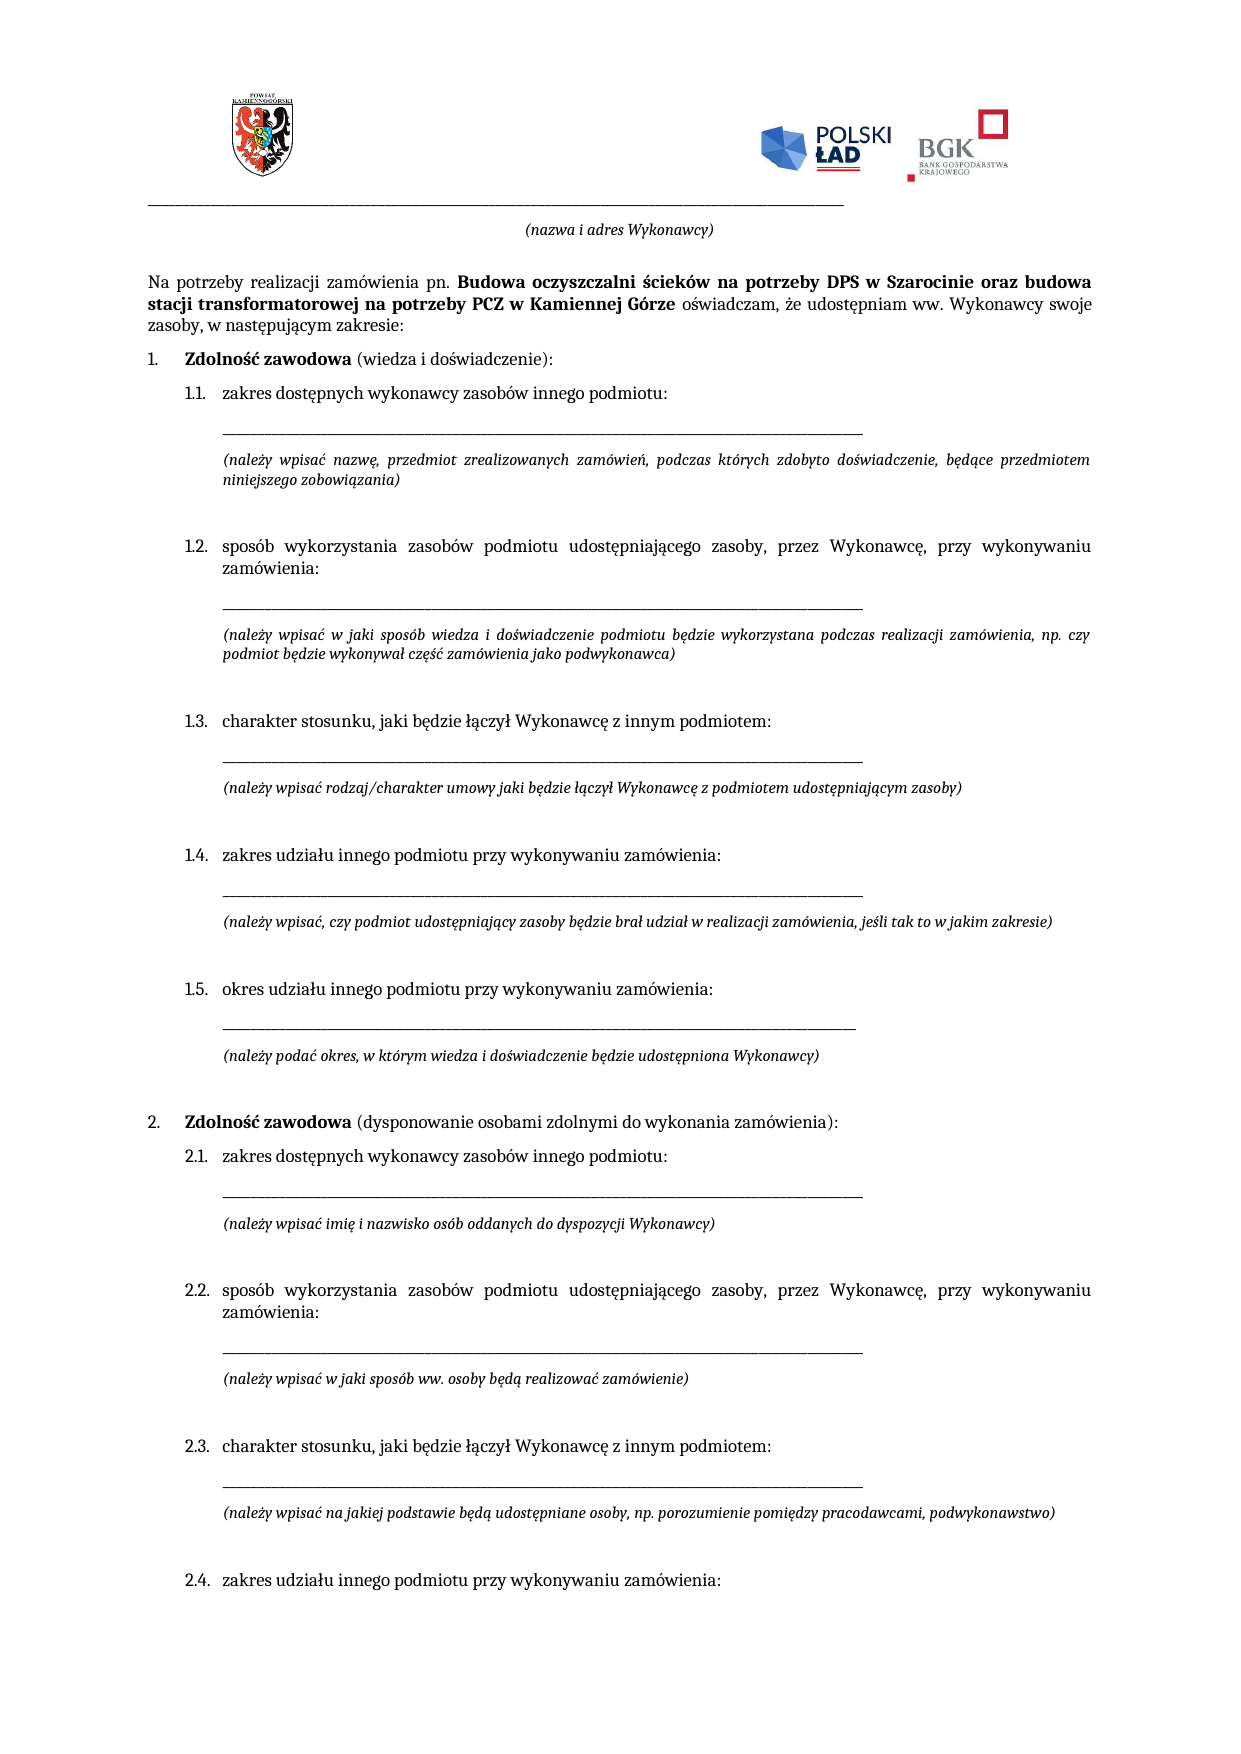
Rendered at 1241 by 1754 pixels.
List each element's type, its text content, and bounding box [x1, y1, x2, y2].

list ____________________________________________________________________________________________ [223, 417, 1093, 438]
list ____________________________________________________________________________________________ [223, 1335, 1093, 1357]
list (należy wpisać imię i nazwisko osób oddanych do dyspozycji Wykonawcy) [223, 1214, 1093, 1233]
list ____________________________________________________________________________________________ [223, 1469, 1093, 1491]
list ____________________________________________________________________________________________ [223, 591, 1093, 613]
list sposób wykorzystania zasobów podmiotu udostępniającego zasoby, przez Wykonawcę, przy wykonywaniu zamówienia: [185, 536, 1093, 579]
list ____________________________________________________________________________________________ [223, 744, 1093, 766]
list ___________________________________________________________________________________________ [223, 1012, 1093, 1034]
list Zdolność zawodowa (wiedza i doświadczenie): [148, 349, 1093, 370]
list (należy wpisać w jaki sposób ww. osoby będą realizować zamówienie) [223, 1369, 1093, 1389]
picture [216, 73, 311, 188]
text (nazwa i adres Wykonawcy) [148, 220, 1093, 239]
list (należy wpisać nazwę, przedmiot zrealizowanych zamówień, podczas których zdobyto doświadczenie, będące przedmiotem niniejszego zobowiązania) [223, 451, 1093, 489]
list ____________________________________________________________________________________________ [223, 878, 1093, 900]
list okres udziału innego podmiotu przy wykonywaniu zamówienia: [185, 978, 1093, 999]
text ____________________________________________________________________________________________________ [148, 188, 1093, 209]
list zakres udziału innego podmiotu przy wykonywaniu zamówienia: [185, 1569, 1093, 1591]
list zakres dostępnych wykonawcy zasobów innego podmiotu: [185, 383, 1093, 404]
list (należy wpisać na jakiej podstawie będą udostępniane osoby, np. porozumienie pomiędzy pracodawcami, podwykonawstwo) [223, 1503, 1093, 1522]
list zakres dostępnych wykonawcy zasobów innego podmiotu: [185, 1146, 1093, 1167]
list (należy podać okres, w którym wiedza i doświadczenie będzie udostępniona Wykonawcy) [223, 1046, 1093, 1065]
list ____________________________________________________________________________________________ [223, 1180, 1093, 1202]
list zakres udziału innego podmiotu przy wykonywaniu zamówienia: [185, 844, 1093, 866]
list charakter stosunku, jaki będzie łączył Wykonawcę z innym podmiotem: [185, 710, 1093, 732]
text Na potrzeby realizacji zamówienia pn. Budowa oczyszczalni ścieków na potrzeby DPS w Szarocinie oraz budowa stacji transformatorowej na potrzeby PCZ w Kamiennej Górze oświadczam, że udostępniam ww. Wykonawcy swoje zasoby, w następującym zakresie: [148, 271, 1093, 336]
list (należy wpisać rodzaj/charakter umowy jaki będzie łączył Wykonawcę z podmiotem udostępniającym zasoby) [223, 778, 1093, 798]
list (należy wpisać, czy podmiot udostępniający zasoby będzie brał udział w realizacji zamówienia, jeśli tak to w jakim zakresie) [223, 912, 1093, 931]
list (należy wpisać w jaki sposób wiedza i doświadczenie podmiotu będzie wykorzystana podczas realizacji zamówienia, np. czy podmiot będzie wykonywał część zamówienia jako podwykonawca) [223, 625, 1093, 664]
list Zdolność zawodowa (dysponowanie osobami zdolnymi do wykonania zamówienia): [148, 1112, 1093, 1133]
list charakter stosunku, jaki będzie łączył Wykonawcę z innym podmiotem: [185, 1435, 1093, 1457]
list sposób wykorzystania zasobów podmiotu udostępniającego zasoby, przez Wykonawcę, przy wykonywaniu zamówienia: [185, 1280, 1093, 1323]
